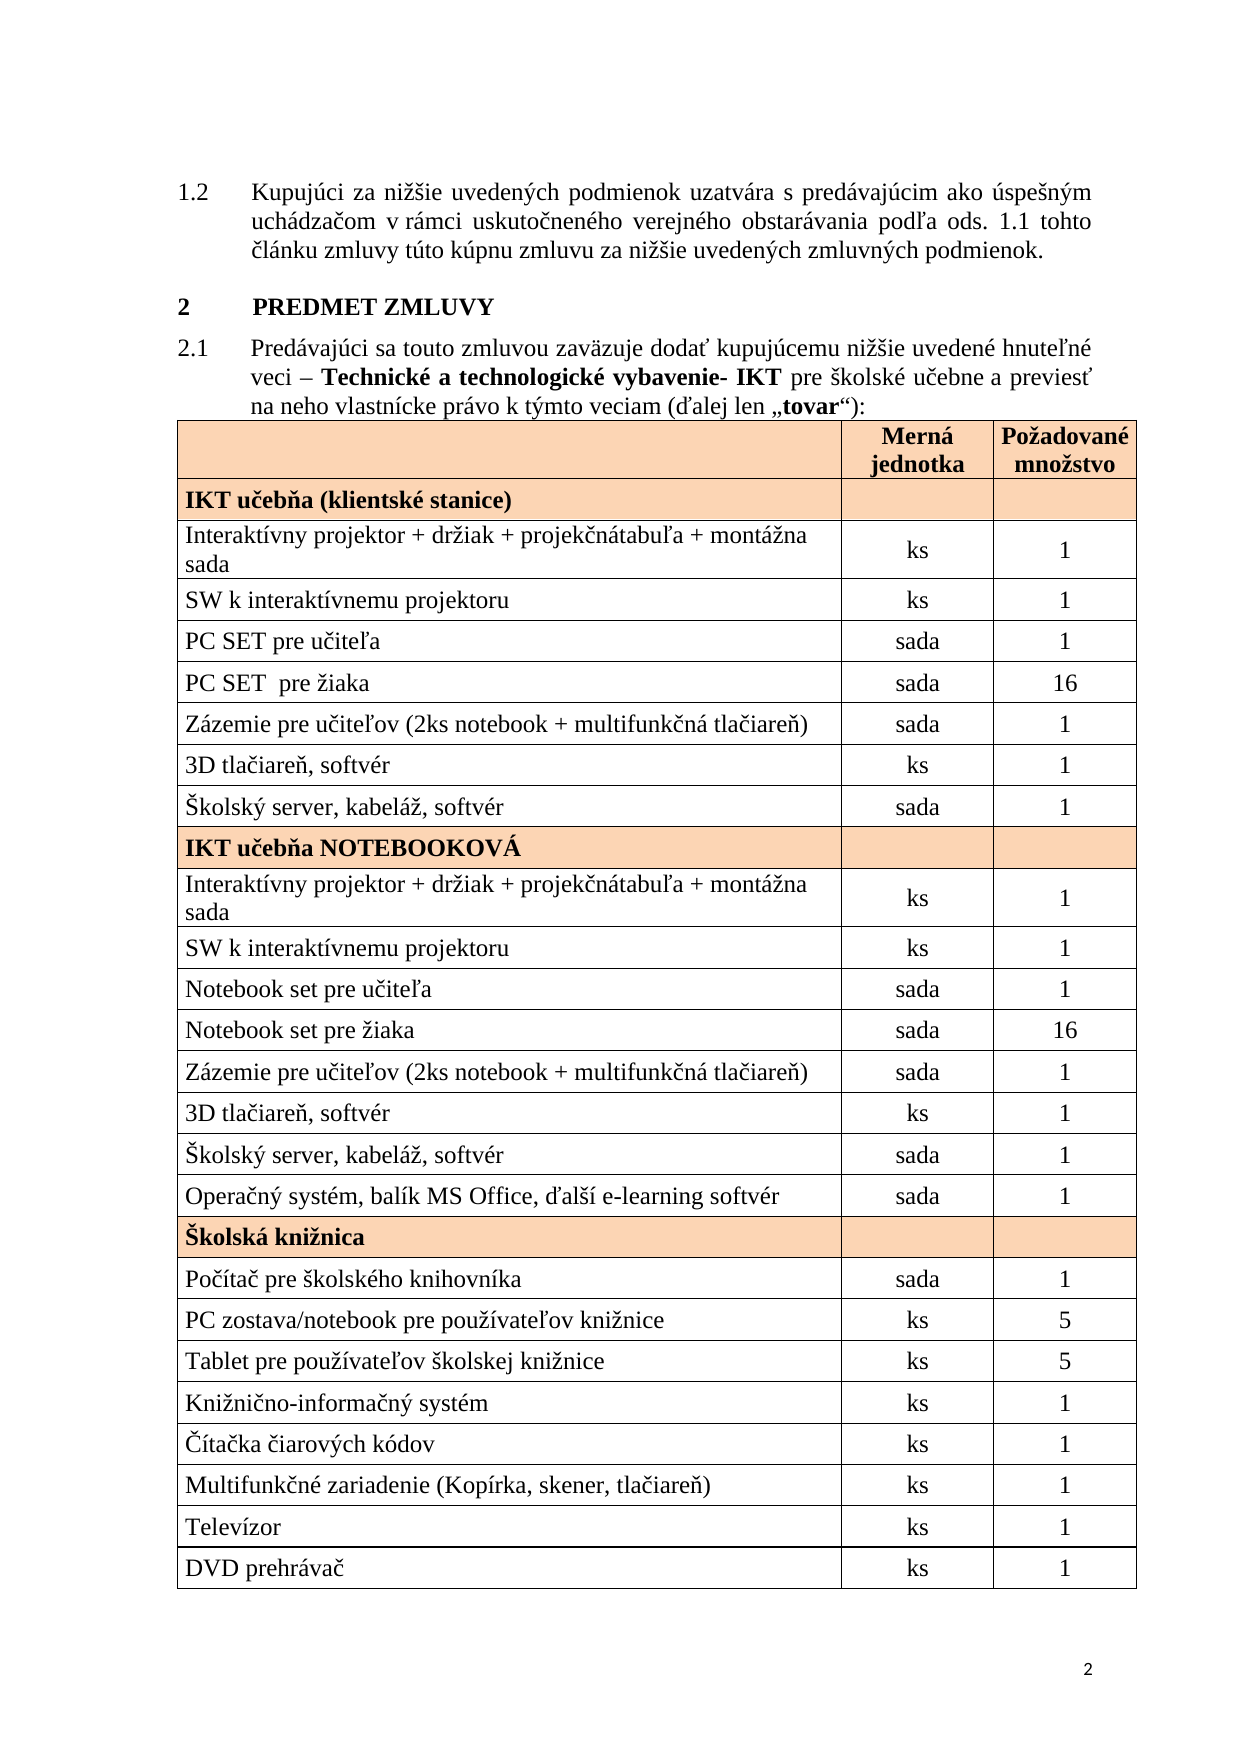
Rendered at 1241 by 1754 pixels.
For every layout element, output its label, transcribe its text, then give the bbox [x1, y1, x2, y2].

table_cell PC SET pre učiteľa [178, 621, 841, 661]
table_cell sada [842, 1175, 993, 1216]
table_cell 1 [994, 927, 1136, 967]
table_cell Notebook set pre žiaka [178, 1010, 841, 1050]
table_cell Notebook set pre učiteľa [178, 969, 841, 1009]
table_cell ks [842, 1093, 993, 1133]
table_cell Knižnično-informačný systém [178, 1382, 841, 1422]
table_header [178, 421, 841, 478]
table_cell sada [842, 786, 993, 826]
table_cell 1 [994, 869, 1136, 926]
table_cell ks [842, 1382, 993, 1422]
table_cell DVD prehrávač [178, 1548, 841, 1588]
table_cell ks [842, 745, 993, 785]
table_cell PC zostava/notebook pre používateľov knižnice [178, 1299, 841, 1340]
table_cell Interaktívny projektor + držiak + projekčnátabuľa + montážna sada [178, 869, 841, 926]
table_cell Počítač pre školského knihovníka [178, 1258, 841, 1298]
table_cell sada [842, 1051, 993, 1092]
table_cell sada [842, 1010, 993, 1050]
table_cell [994, 479, 1136, 519]
table_cell Tablet pre používateľov školskej knižnice [178, 1341, 841, 1381]
table_cell 1 [994, 621, 1136, 661]
table_cell ks [842, 1424, 993, 1464]
table_cell 5 [994, 1341, 1136, 1381]
table_cell 1 [994, 1175, 1136, 1216]
table_cell sada [842, 1258, 993, 1298]
table_cell PC SET pre žiaka [178, 662, 841, 702]
table_cell [994, 1217, 1136, 1257]
table_cell ks [842, 927, 993, 967]
table_cell ks [842, 579, 993, 619]
table_cell ks [842, 1299, 993, 1340]
table_cell 1 [994, 969, 1136, 1009]
table_cell 1 [994, 1093, 1136, 1133]
table_cell 1 [994, 1424, 1136, 1464]
table_cell Čítačka čiarových kódov [178, 1424, 841, 1464]
table_cell 16 [994, 1010, 1136, 1050]
table_cell [842, 1217, 993, 1257]
table_cell 16 [994, 662, 1136, 702]
table_cell 5 [994, 1299, 1136, 1340]
table_cell SW k interaktívnemu projektoru [178, 579, 841, 619]
table_cell Interaktívny projektor + držiak + projekčnátabuľa + montážna sada [178, 521, 841, 578]
table_cell 1 [994, 1465, 1136, 1505]
table_cell Školská knižnica [178, 1217, 841, 1257]
table_cell 1 [994, 745, 1136, 785]
table_cell ks [842, 869, 993, 926]
table_cell sada [842, 969, 993, 1009]
table_cell 1 [994, 1258, 1136, 1298]
table_header Merná jednotka [842, 421, 993, 478]
table_cell 1 [994, 1548, 1136, 1588]
table_cell [842, 827, 993, 868]
table_cell [842, 479, 993, 519]
list PREDMET ZMLUVY [177, 292, 1092, 321]
table_cell Televízor [178, 1506, 841, 1546]
table_cell ks [842, 1341, 993, 1381]
table_cell 3D tlačiareň, softvér [178, 1093, 841, 1133]
table_cell sada [842, 703, 993, 743]
list Kupujúci za nižšie uvedených podmienok uzatvára s predávajúcim ako úspešným uchádzačom v rámci uskutočneného verejného obstarávania podľa ods. 1.1 tohto článku zmluvy túto kúpnu zmluvu za nižšie uvedených zmluvných podmienok. [177, 177, 1092, 263]
table_cell Multifunkčné zariadenie (Kopírka, skener, tlačiareň) [178, 1465, 841, 1505]
table_cell Operačný systém, balík MS Office, ďalší e-learning softvér [178, 1175, 841, 1216]
table_cell Školský server, kabeláž, softvér [178, 1134, 841, 1174]
table_cell 1 [994, 703, 1136, 743]
table_cell 1 [994, 1382, 1136, 1422]
table_cell sada [842, 662, 993, 702]
table_cell Zázemie pre učiteľov (2ks notebook + multifunkčná tlačiareň) [178, 703, 841, 743]
table_cell SW k interaktívnemu projektoru [178, 927, 841, 967]
table_cell 1 [994, 1051, 1136, 1092]
table_cell Školský server, kabeláž, softvér [178, 786, 841, 826]
table_cell 1 [994, 1506, 1136, 1546]
table_cell ks [842, 1506, 993, 1546]
table_cell Zázemie pre učiteľov (2ks notebook + multifunkčná tlačiareň) [178, 1051, 841, 1092]
table_cell sada [842, 1134, 993, 1174]
table_cell 1 [994, 521, 1136, 578]
table_header Požadované množstvo [994, 421, 1136, 478]
table_cell [994, 827, 1136, 868]
table_cell sada [842, 621, 993, 661]
table_cell IKT učebňa NOTEBOOKOVÁ [178, 827, 841, 868]
table_cell 3D tlačiareň, softvér [178, 745, 841, 785]
table_cell IKT učebňa (klientské stanice) [178, 479, 841, 519]
text 2.1 Predávajúci sa touto zmluvou zaväzuje dodať kupujúcemu nižšie uvedené hnuteľné veci – Technické a technologické vybavenie- IKT pre školské učebne a previesť na neho vlastnícke právo k týmto veciam (ďalej len „tovar“): [177, 333, 1092, 420]
table_cell 1 [994, 786, 1136, 826]
table_cell ks [842, 1465, 993, 1505]
table_cell 1 [994, 1134, 1136, 1174]
table_cell ks [842, 521, 993, 578]
table_cell ks [842, 1548, 993, 1588]
table_cell 1 [994, 579, 1136, 619]
